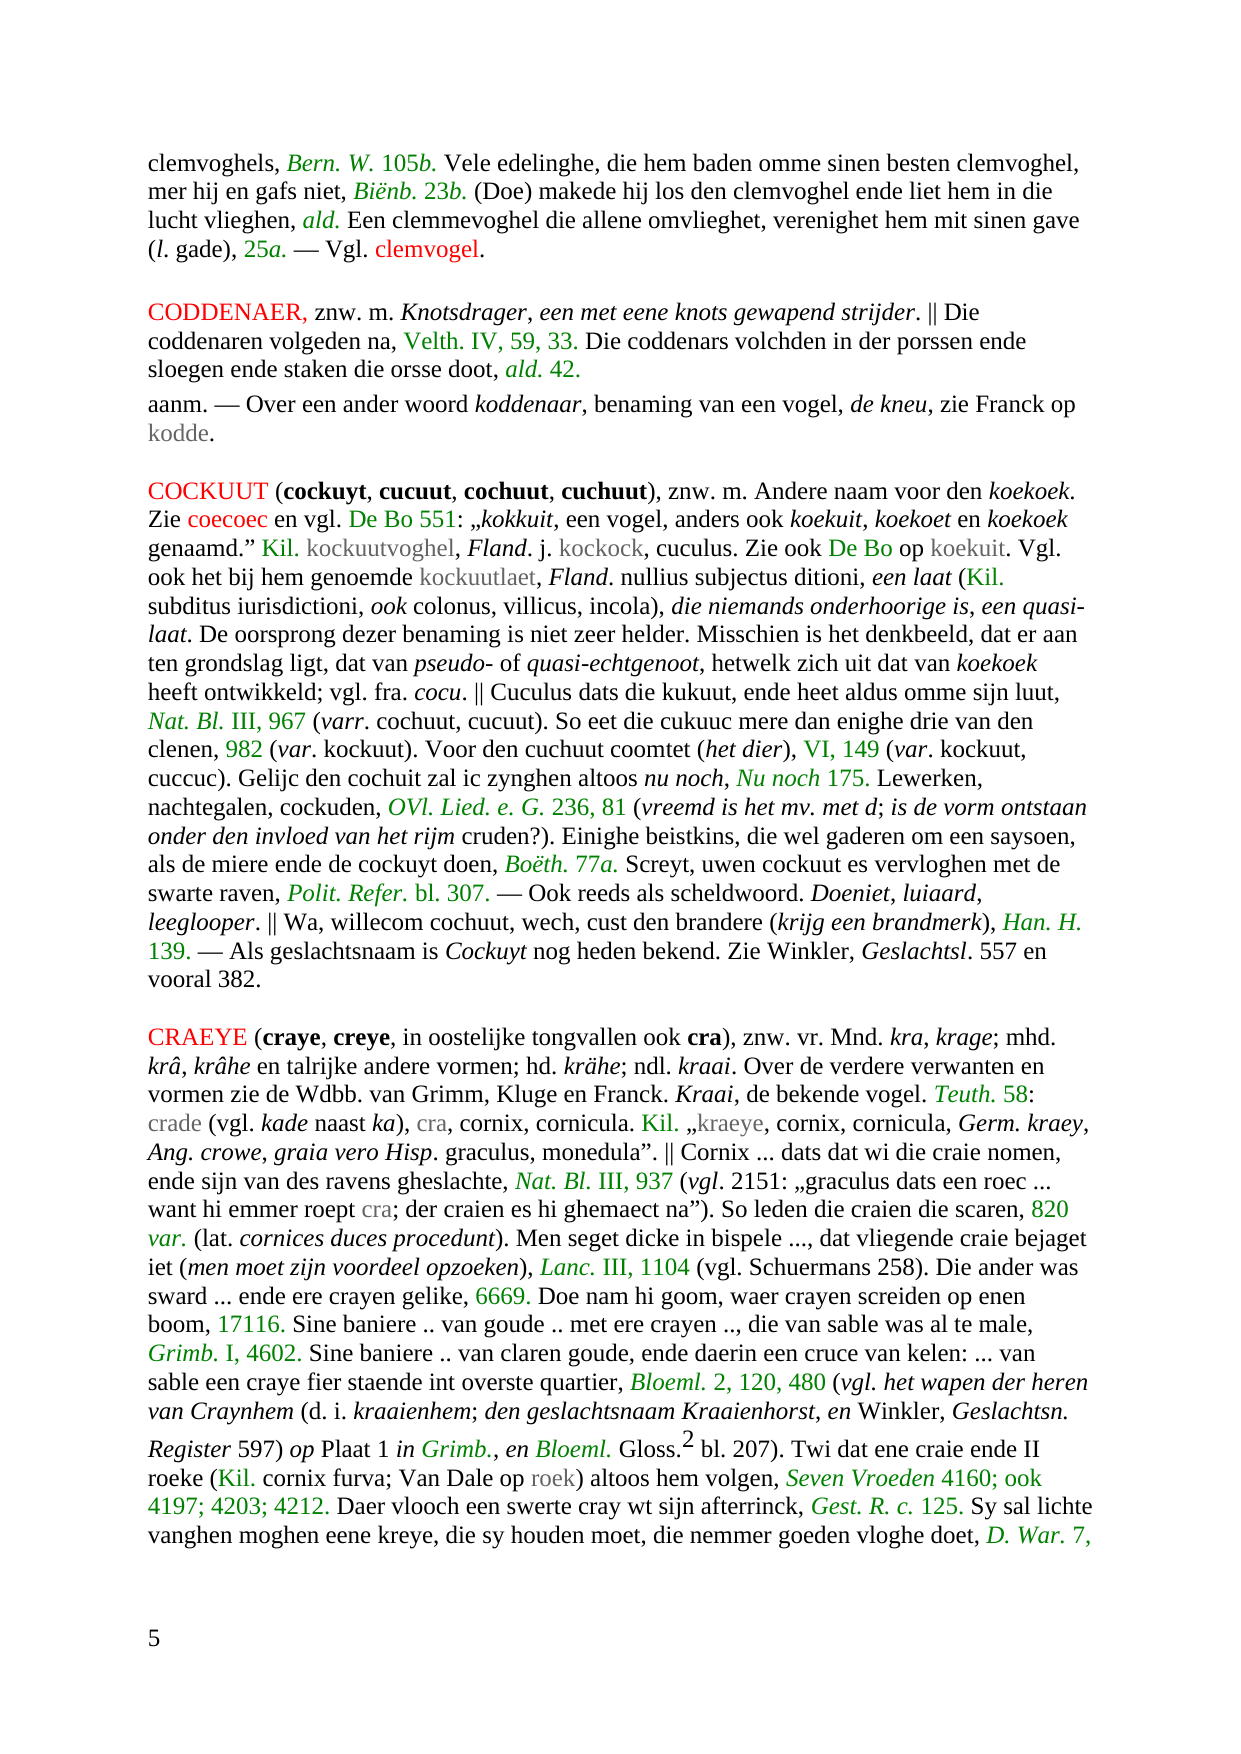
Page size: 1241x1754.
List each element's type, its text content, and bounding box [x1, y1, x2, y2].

text aanm. — Over een ander woord koddenaar, benaming van een vogel, de kneu, zie Franck op kodde. [148, 389, 1093, 447]
text COCKUUT (cockuyt, cucuut, cochuut, cuchuut), znw. m. Andere naam voor den koekoek. Zie coecoec en vgl. De Bo 551: „kokkuit, een vogel, anders ook koekuit, koekoet en koekoek genaamd.” Kil. kockuutvoghel, Fland. j. kockock, cuculus. Zie ook De Bo op koekuit. Vgl. ook het bij hem genoemde kockuutlaet, Fland. nullius subjectus ditioni, een laat (Kil. subditus iurisdictioni, ook colonus, villicus, incola), die niemands onderhoorige is, een quasi-laat. De oorsprong dezer benaming is niet zeer helder. Misschien is het denkbeeld, dat er aan ten grondslag ligt, dat van pseudo- of quasi-echtgenoot, hetwelk zich uit dat van koekoek heeft ontwikkeld; vgl. fra. cocu. || Cuculus dats die kukuut, ende heet aldus omme sijn luut, Nat. Bl. III, 967 (varr. cochuut, cucuut). So eet die cukuuc mere dan enighe drie van den clenen, 982 (var. kockuut). Voor den cuchuut coomtet (het dier), VI, 149 (var. kockuut, cuccuc). Gelijc den cochuit zal ic zynghen altoos nu noch, Nu noch 175. Lewerken, nachtegalen, cockuden, OVl. Lied. e. G. 236, 81 (vreemd is het mv. met d; is de vorm ontstaan onder den invloed van het rijm cruden?). Einighe beistkins, die wel gaderen om een saysoen, als de miere ende de cockuyt doen, Boëth. 77a. Screyt, uwen cockuut es vervloghen met de swarte raven, Polit. Refer. bl. 307. — Ook reeds als scheldwoord. Doeniet, luiaard, leeglooper. || Wa, willecom cochuut, wech, cust den brandere (krijg een brandmerk), Han. H. 139. — Als geslachtsnaam is Cockuyt nog heden bekend. Zie Winkler, Geslachtsl. 557 en vooral 382. [148, 476, 1093, 993]
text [148, 148, 1093, 263]
text CODDENAER, znw. m. Knotsdrager, een met eene knots gewapend strijder. || Die coddenaren volgeden na, Velth. IV, 59, 33. Die coddenars volchden in der porssen ende sloegen ende staken die orsse doot, ald. 42. [148, 297, 1036, 383]
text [148, 1022, 1093, 1549]
